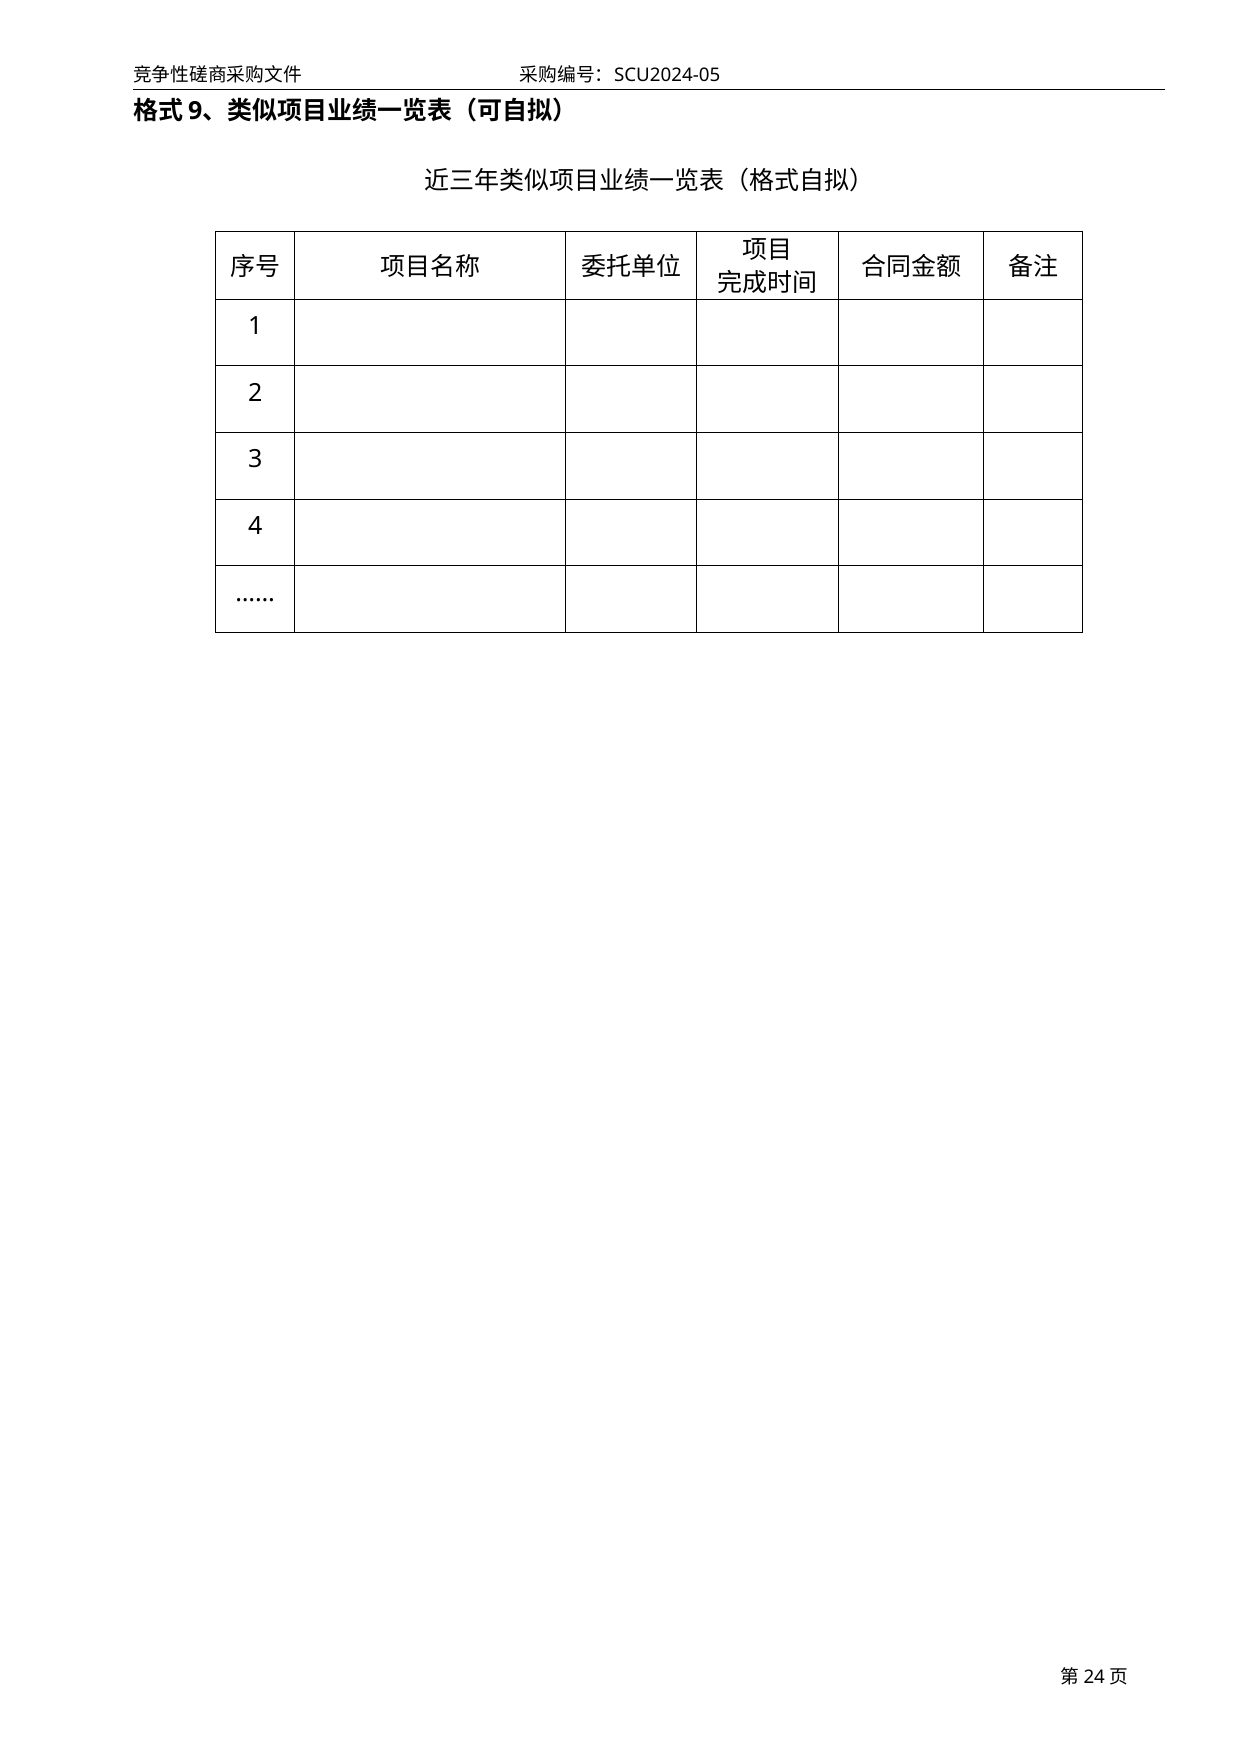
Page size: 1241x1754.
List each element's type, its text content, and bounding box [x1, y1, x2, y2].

table_cell [566, 366, 696, 432]
table_cell [839, 366, 983, 432]
table_cell 1 [216, 300, 294, 365]
table_cell [984, 566, 1082, 632]
text 近三年类似项目业绩一览表（格式自拟） [133, 160, 1165, 197]
table_cell [839, 566, 983, 632]
table_cell [839, 433, 983, 498]
table_cell 4 [216, 500, 294, 565]
table_cell [295, 366, 565, 432]
table_header 合同金额 [839, 232, 983, 298]
table_cell [566, 500, 696, 565]
table_cell [295, 500, 565, 565]
table_cell [295, 433, 565, 498]
table_cell [697, 366, 838, 432]
table_cell [839, 500, 983, 565]
table_cell 2 [216, 366, 294, 432]
table_cell [566, 433, 696, 498]
table_cell [839, 300, 983, 365]
table_cell [697, 300, 838, 365]
table_cell [566, 566, 696, 632]
table_header 备注 [984, 232, 1082, 298]
text 格式9、类似项目业绩一览表（可自拟） [133, 90, 1165, 126]
table_cell [984, 300, 1082, 365]
table_cell [295, 300, 565, 365]
table_header 项目名称 [295, 232, 565, 298]
table_header 委托单位 [566, 232, 696, 298]
table_cell [697, 500, 838, 565]
table_cell 3 [216, 433, 294, 498]
table_cell [984, 500, 1082, 565]
table_header 序号 [216, 232, 294, 298]
table_cell [697, 566, 838, 632]
table_cell …… [216, 566, 294, 632]
table_header 项目 完成时间 [697, 232, 838, 298]
table_cell [566, 300, 696, 365]
table_cell [984, 366, 1082, 432]
table_cell [984, 433, 1082, 498]
table_cell [295, 566, 565, 632]
table_cell [697, 433, 838, 498]
